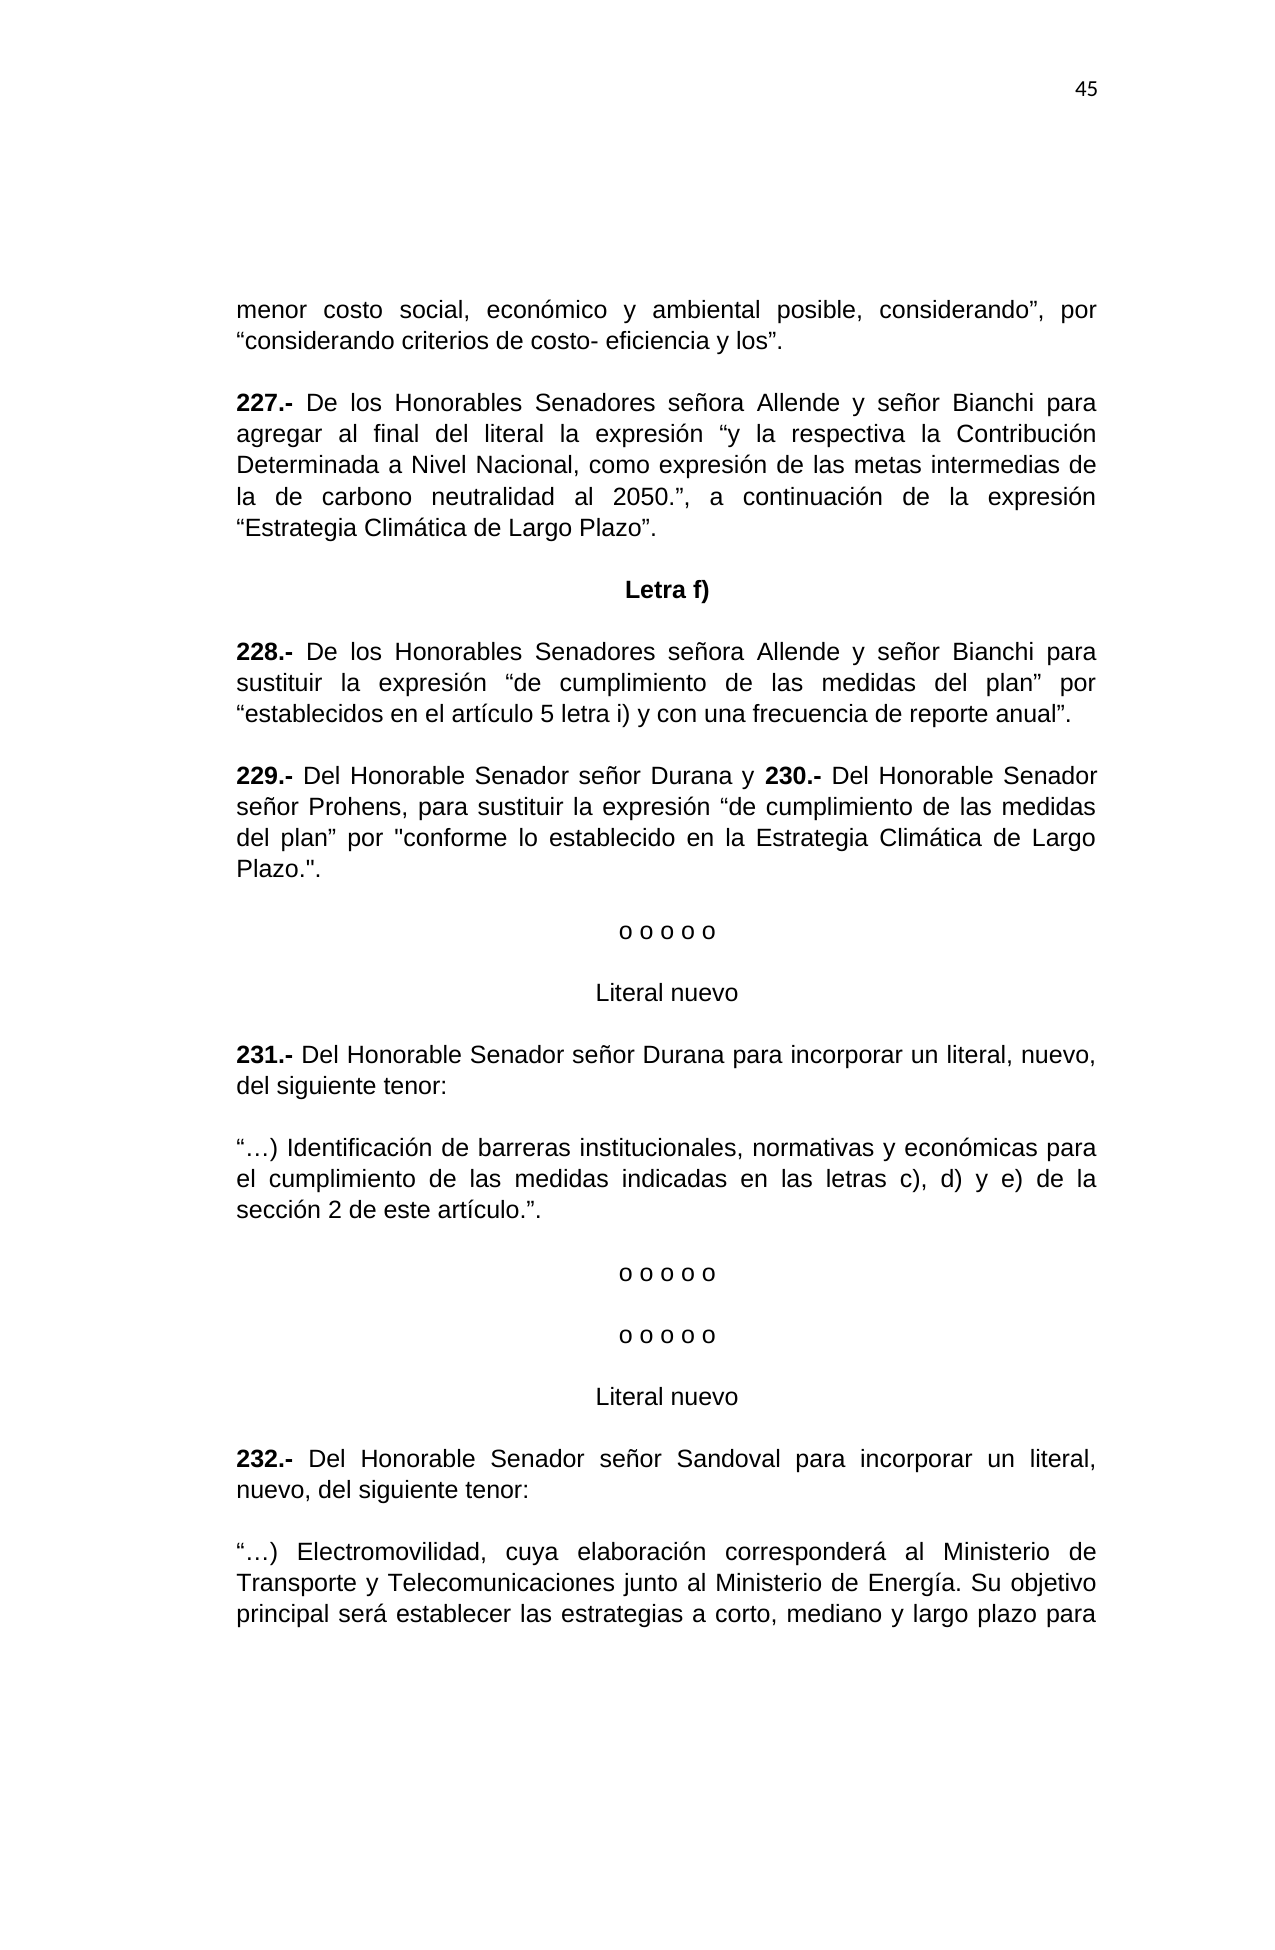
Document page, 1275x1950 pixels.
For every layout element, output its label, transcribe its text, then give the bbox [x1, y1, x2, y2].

text “…) Identificación de barreras institucionales, normativas y económicas para el cumplimiento de las medidas indicadas en las letras c), d) y e) de la sección 2 de este artículo.”. [236, 1133, 1098, 1224]
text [236, 295, 1098, 355]
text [236, 1537, 1098, 1628]
text Letra f) [236, 575, 1098, 603]
text Literal nuevo [236, 1382, 1098, 1411]
text 232.- Del Honorable Senador señor Sandoval para incorporar un literal, nuevo, del siguiente tenor: [236, 1444, 1098, 1504]
text 228.- De los Honorables Senadores señora Allende y señor Bianchi para sustituir la expresión “de cumplimiento de las medidas del plan” por “establecidos en el artículo 5 letra i) y con una frecuencia de reporte anual”. [236, 637, 1098, 728]
text 231.- Del Honorable Senador señor Durana para incorporar un literal, nuevo, del siguiente tenor: [236, 1040, 1098, 1100]
text o o o o o [236, 916, 1098, 945]
text o o o o o [236, 1258, 1098, 1286]
text 227.- De los Honorables Senadores señora Allende y señor Bianchi para agregar al final del literal la expresión “y la respectiva la Contribución Determinada a Nivel Nacional, como expresión de las metas intermedias de la de carbono neutralidad al 2050.”, a continuación de la expresión “Estrategia Climática de Largo Plazo”. [236, 388, 1098, 541]
text 229.- Del Honorable Senador señor Durana y 230.- Del Honorable Senador señor Prohens, para sustituir la expresión “de cumplimiento de las medidas del plan” por "conforme lo establecido en la Estrategia Climática de Largo Plazo.". [236, 761, 1098, 883]
text o o o o o [236, 1320, 1098, 1348]
text Literal nuevo [236, 978, 1098, 1007]
